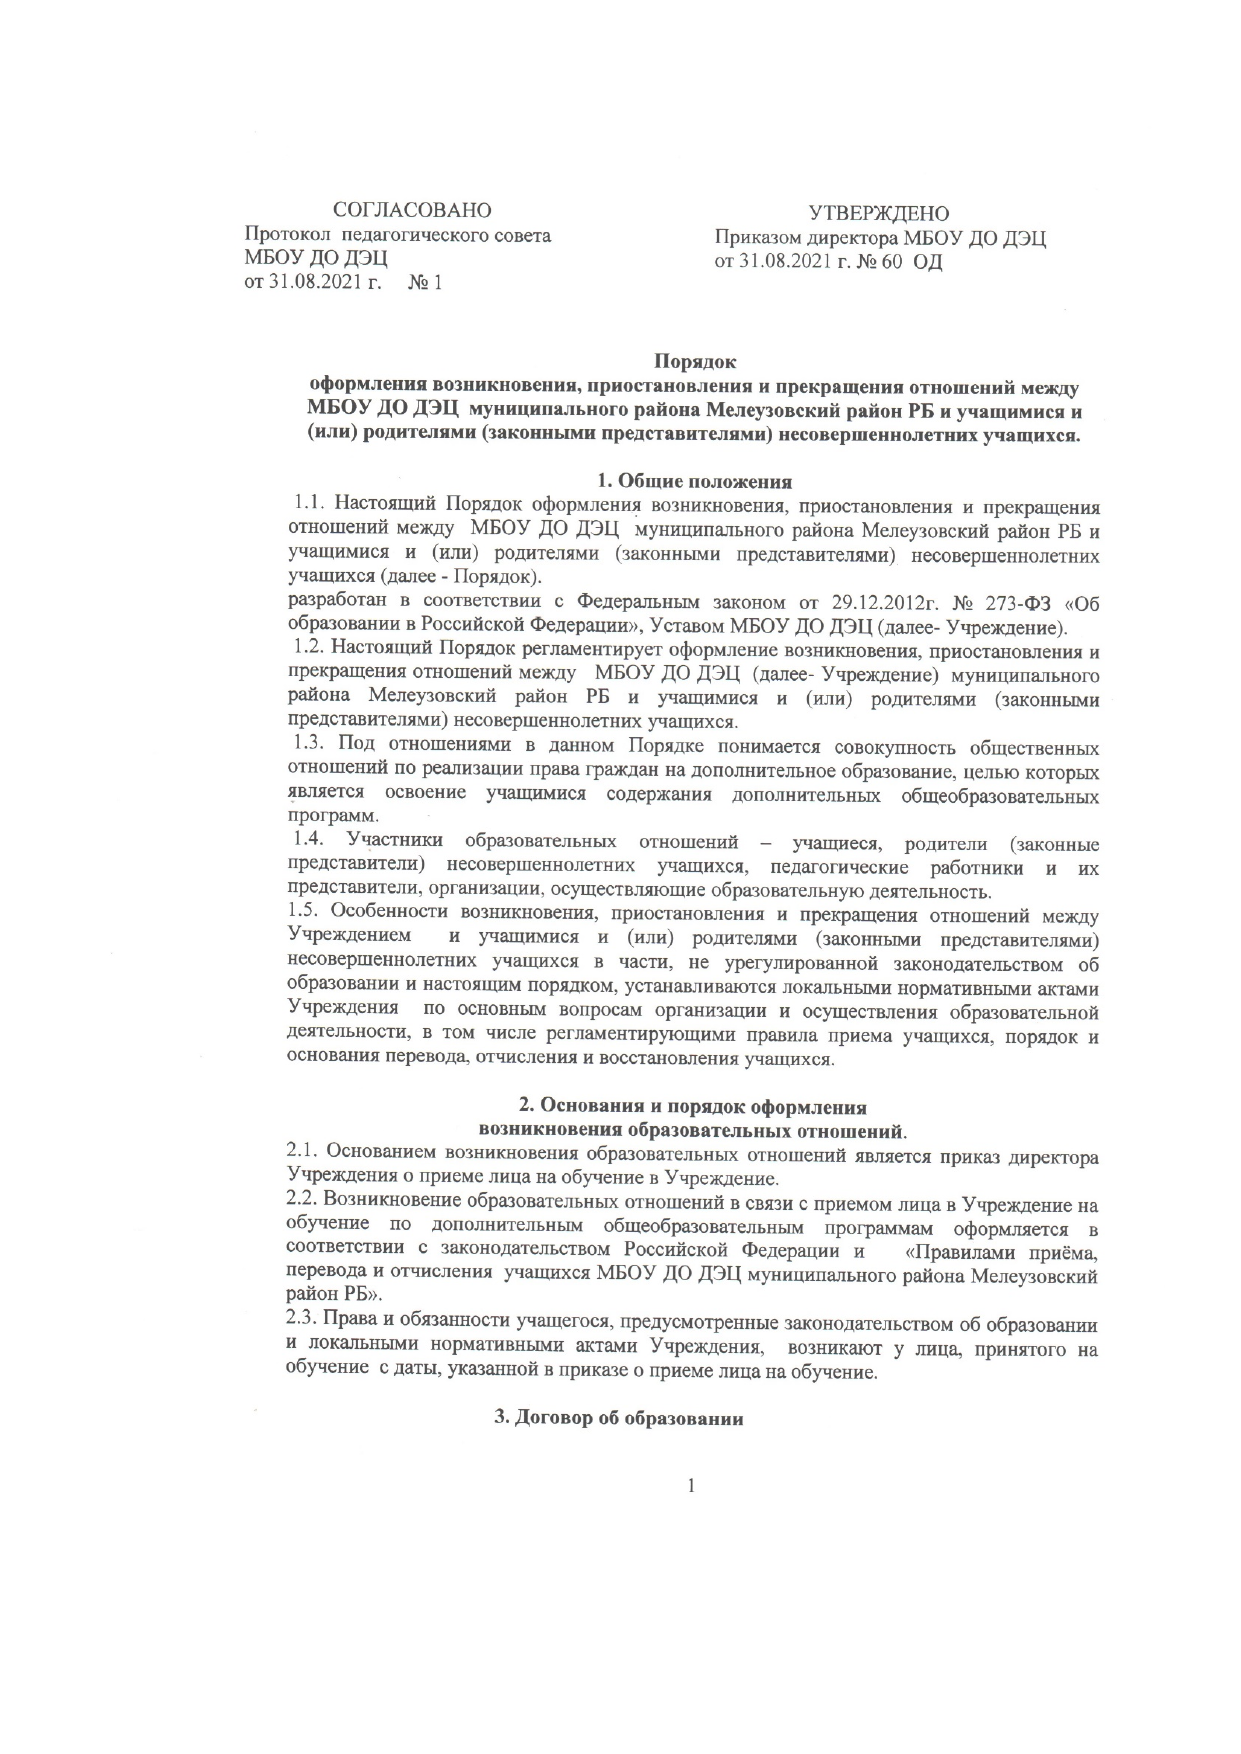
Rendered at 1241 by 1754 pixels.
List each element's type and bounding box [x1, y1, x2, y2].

picture [103, 118, 1166, 1576]
